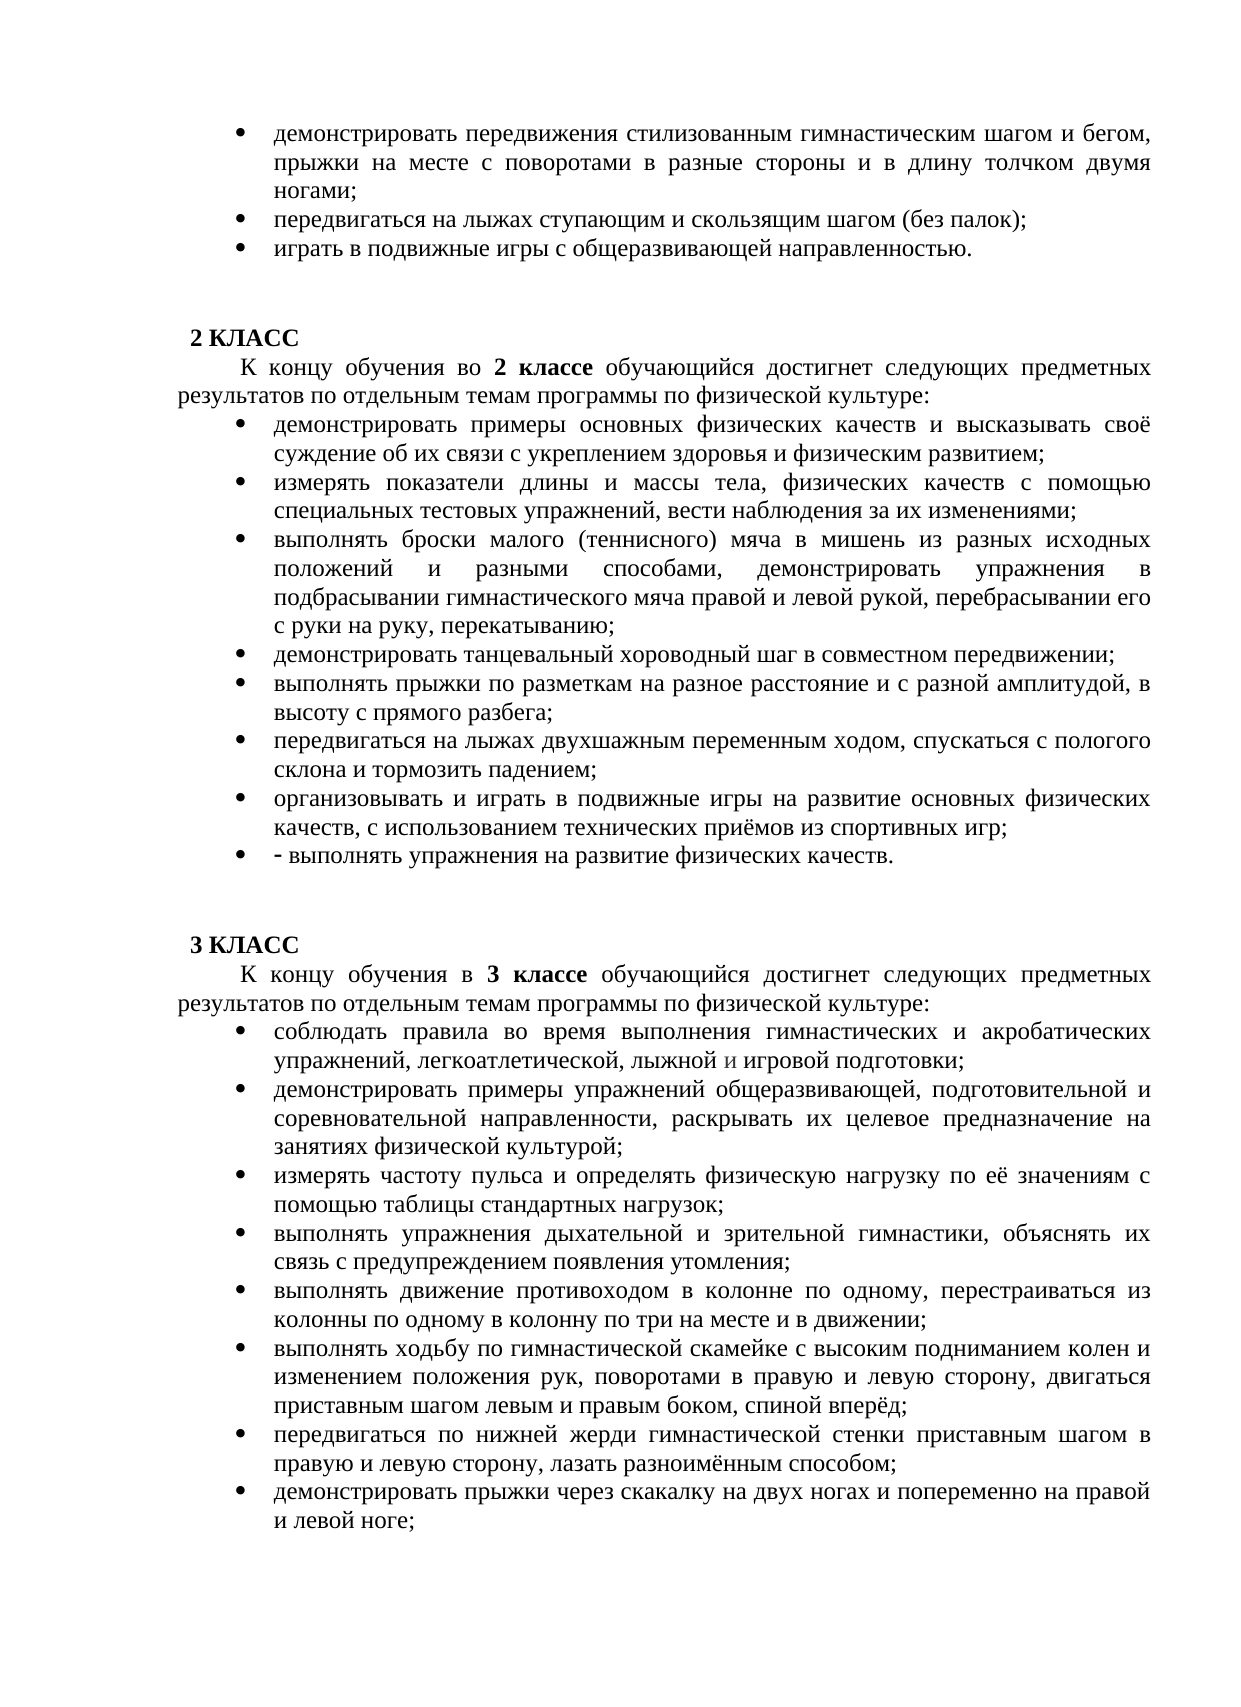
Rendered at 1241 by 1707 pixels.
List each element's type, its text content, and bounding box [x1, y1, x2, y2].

list организовывать и играть в подвижные игры на развитие основных физических качеств, с использованием технических приёмов из спортивных игр; [236, 783, 1152, 840]
text 2 КЛАСС [190, 323, 1152, 352]
list играть в подвижные игры с общеразвивающей направленностью. [236, 233, 1152, 262]
text К концу обучения во 2 классе обучающийся достигнет следующих предметных результатов по отдельным темам программы по физической культуре: [177, 352, 1152, 409]
list демонстрировать передвижения стилизованным гимнастическим шагом и бегом, прыжки на месте с поворотами в разные стороны и в длину толчком двумя ногами; [236, 118, 1152, 204]
list демонстрировать примеры основных физических качеств и высказывать своё суждение об их связи с укреплением здоровья и физическим развитием; [236, 409, 1152, 467]
list измерять частоту пульса и определять физическую нагрузку по её значениям с помощью таблицы стандартных нагрузок; [236, 1160, 1152, 1218]
list выполнять прыжки по разметкам на разное расстояние и с разной амплитудой, в высоту с прямого разбега; [236, 668, 1152, 725]
list демонстрировать прыжки через скакалку на двух ногах и попеременно на правой и левой ноге; [236, 1476, 1152, 1534]
list выполнять движение противоходом в колонне по одному, перестраиваться из колонны по одному в колонну по три на месте и в движении; [236, 1275, 1152, 1333]
list демонстрировать танцевальный хороводный шаг в совместном передвижении; [236, 639, 1152, 668]
list выполнять упражнения дыхательной и зрительной гимнастики, объяснять их связь с предупреждением появления утомления; [236, 1218, 1152, 1275]
list передвигаться на лыжах двухшажным переменным ходом, спускаться с пологого склона и тормозить падением; [236, 725, 1152, 783]
list соблюдать правила во время выполнения гимнастических и акробатических упражнений, легкоатлетической, лыжной и игровой подготовки; [236, 1016, 1152, 1074]
text 3 КЛАСС [190, 930, 1152, 959]
text К концу обучения в 3 классе обучающийся достигнет следующих предметных результатов по отдельным темам программы по физической культуре: [177, 959, 1152, 1016]
list передвигаться на лыжах ступающим и скользящим шагом (без палок); [236, 204, 1152, 233]
list измерять показатели длины и массы тела, физических качеств с помощью специальных тестовых упражнений, вести наблюдения за их изменениями; [236, 467, 1152, 524]
list демонстрировать примеры упражнений общеразвивающей, подготовительной и соревновательной направленности, раскрывать их целевое предназначение на занятиях физической культурой; [236, 1074, 1152, 1160]
list выполнять ходьбу по гимнастической скамейке с высоким подниманием колен и изменением положения рук, поворотами в правую и левую сторону, двигаться приставным шагом левым и правым боком, спиной вперёд; [236, 1333, 1152, 1419]
list  выполнять упражнения на развитие физических качеств. [236, 840, 1152, 869]
list выполнять броски малого (теннисного) мяча в мишень из разных исходных положений и разными способами, демонстрировать упражнения в подбрасывании гимнастического мяча правой и левой рукой, перебрасывании его с руки на руку, перекатыванию; [236, 524, 1152, 639]
list передвигаться по нижней жерди гимнастической стенки приставным шагом в правую и левую сторону, лазать разноимённым способом; [236, 1419, 1152, 1476]
